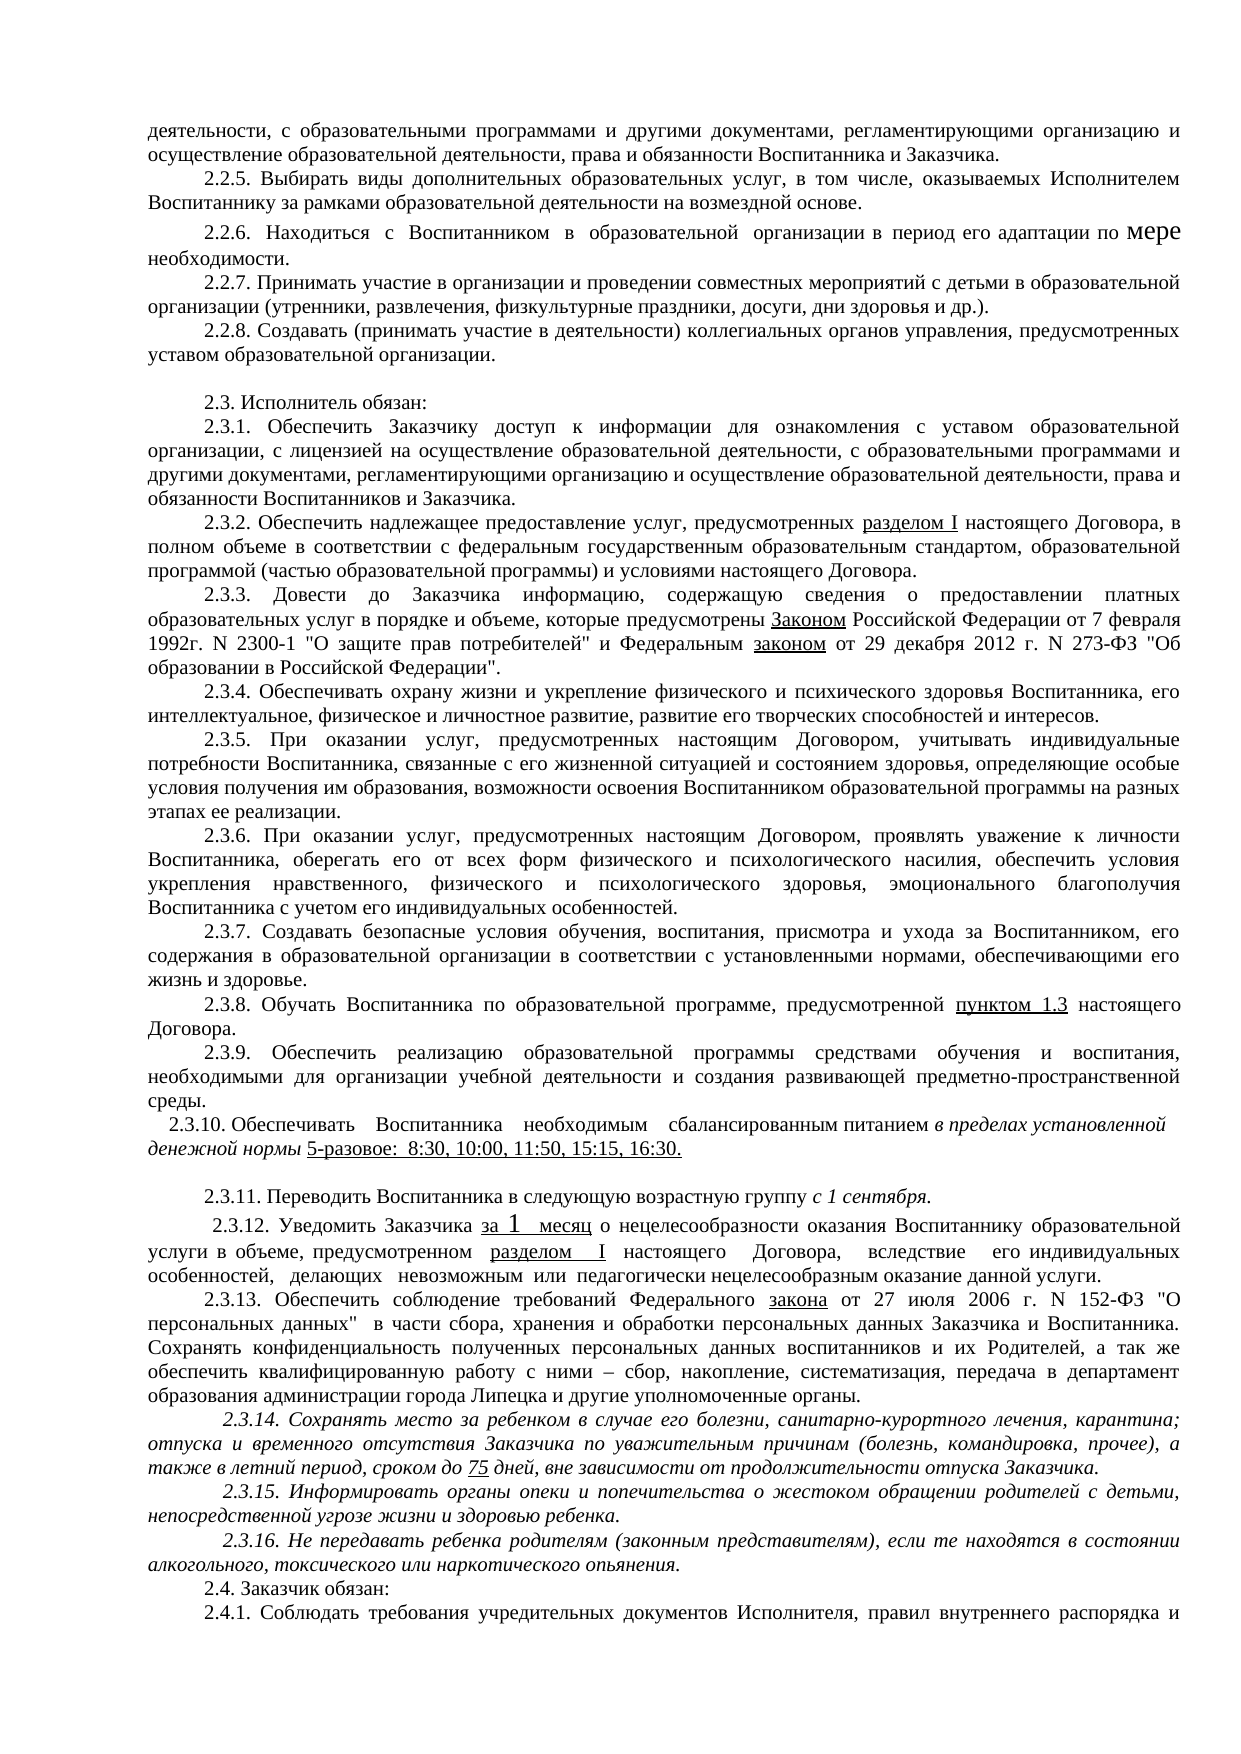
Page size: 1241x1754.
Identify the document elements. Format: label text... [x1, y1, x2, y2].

text 2.3.7. Создавать безопасные условия обучения, воспитания, присмотра и ухода за Воспитанником, его содержания в образовательной организации в соответствии с установленными нормами, обеспечивающими его жизнь и здоровье. [148, 919, 1181, 991]
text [148, 1600, 1181, 1624]
text 2.3.6. При оказании услуг, предусмотренных настоящим Договором, проявлять уважение к личности Воспитанника, оберегать его от всех форм физического и психологического насилия, обеспечить условия укрепления нравственного, физического и психологического здоровья, эмоционального благополучия Воспитанника с учетом его индивидуальных особенностей. [148, 823, 1181, 919]
text 2.3. Исполнитель обязан: [148, 390, 1181, 414]
text 2.3.15. Информировать органы опеки и попечительства о жестоком обращении родителей с детьми, непосредственной угрозе жизни и здоровью ребенка. [148, 1479, 1181, 1527]
text 2.3.14. Сохранять место за ребенком в случае его болезни, санитарно-курортного лечения, карантина; отпуска и временного отсутствия Заказчика по уважительным причинам (болезнь, командировка, прочее), а также в летний период, сроком до 75 дней, вне зависимости от продолжительности отпуска Заказчика. [148, 1407, 1181, 1479]
text 2.3.2. Обеспечить надлежащее предоставление услуг, предусмотренных разделом I настоящего Договора, в полном объеме в соответствии с федеральным государственным образовательным стандартом, образовательной программой (частью образовательной программы) и условиями настоящего Договора. [148, 510, 1181, 582]
text 2.3.12. Уведомить Заказчика за 1 месяц о нецелесообразности оказания Воспитаннику образовательной услуги в объеме, предусмотренном разделом I настоящего Договора, вследствие его индивидуальных особенностей, делающих невозможным или педагогически нецелесообразным оказание данной услуги. [148, 1208, 1181, 1287]
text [148, 118, 1181, 166]
text 2.3.16. Не передавать ребенка родителям (законным представителям), если те находятся в состоянии алкогольного, токсического или наркотического опьянения. [148, 1527, 1181, 1576]
text 2.2.6. Находиться с Воспитанником в образовательной организации в период его адаптации по мере необходимости. [148, 214, 1181, 269]
text 2.4. Заказчик обязан: [148, 1576, 1181, 1600]
text 2.3.11. Переводить Воспитанника в следующую возрастную группу с 1 сентября. [148, 1183, 1181, 1208]
text 2.3.10. Обеспечивать Воспитанника необходимым сбалансированным питанием в пределах установленной денежной нормы 5-разовое: 8:30, 10:00, 11:50, 15:15, 16:30. [148, 1112, 1181, 1160]
text 2.3.8. Обучать Воспитанника по образовательной программе, предусмотренной пунктом 1.3 настоящего Договора. [148, 991, 1181, 1039]
text 2.3.3. Довести до Заказчика информацию, содержащую сведения о предоставлении платных образовательных услуг в порядке и объеме, которые предусмотрены Законом Российской Федерации от 7 февраля 1992г. N 2300-1 "О защите прав потребителей" и Федеральным законом от 29 декабря . N 273-ФЗ "Об образовании в Российской Федерации". [148, 582, 1181, 679]
text 2.3.5. При оказании услуг, предусмотренных настоящим Договором, учитывать индивидуальные потребности Воспитанника, связанные с его жизненной ситуацией и состоянием здоровья, определяющие особые условия получения им образования, возможности освоения Воспитанником образовательной программы на разных этапах ее реализации. [148, 727, 1181, 823]
text 2.3.4. Обеспечивать охрану жизни и укрепление физического и психического здоровья Воспитанника, его интеллектуальное, физическое и личностное развитие, развитие его творческих способностей и интересов. [148, 679, 1181, 727]
text 2.2.8. Создавать (принимать участие в деятельности) коллегиальных органов управления, предусмотренных уставом образовательной организации. [148, 318, 1181, 366]
text 2.2.7. Принимать участие в организации и проведении совместных мероприятий с детьми в образовательной организации (утренники, развлечения, физкультурные праздники, досуги, дни здоровья и др.). [148, 269, 1181, 318]
text 2.3.13. Обеспечить соблюдение требований Федерального закона от 27 июля 2006 г. N 152-ФЗ "О персональных данных" в части сбора, хранения и обработки персональных данных Заказчика и Воспитанника. Сохранять конфиденциальность полученных персональных данных воспитанников и их Родителей, а так же обеспечить квалифицированную работу с ними – сбор, накопление, систематизация, передача в департамент образования администрации города Липецка и другие уполномоченные органы. [148, 1287, 1181, 1407]
text 2.3.1. Обеспечить Заказчику доступ к информации для ознакомления с уставом образовательной организации, с лицензией на осуществление образовательной деятельности, с образовательными программами и другими документами, регламентирующими организацию и осуществление образовательной деятельности, права и обязанности Воспитанников и Заказчика. [148, 414, 1181, 510]
text 2.3.9. Обеспечить реализацию образовательной программы средствами обучения и воспитания, необходимыми для организации учебной деятельности и создания развивающей предметно-пространственной среды. [148, 1039, 1181, 1112]
text 2.2.5. Выбирать виды дополнительных образовательных услуг, в том числе, оказываемых Исполнителем Воспитаннику за рамками образовательной деятельности на возмездной основе. [148, 166, 1181, 214]
